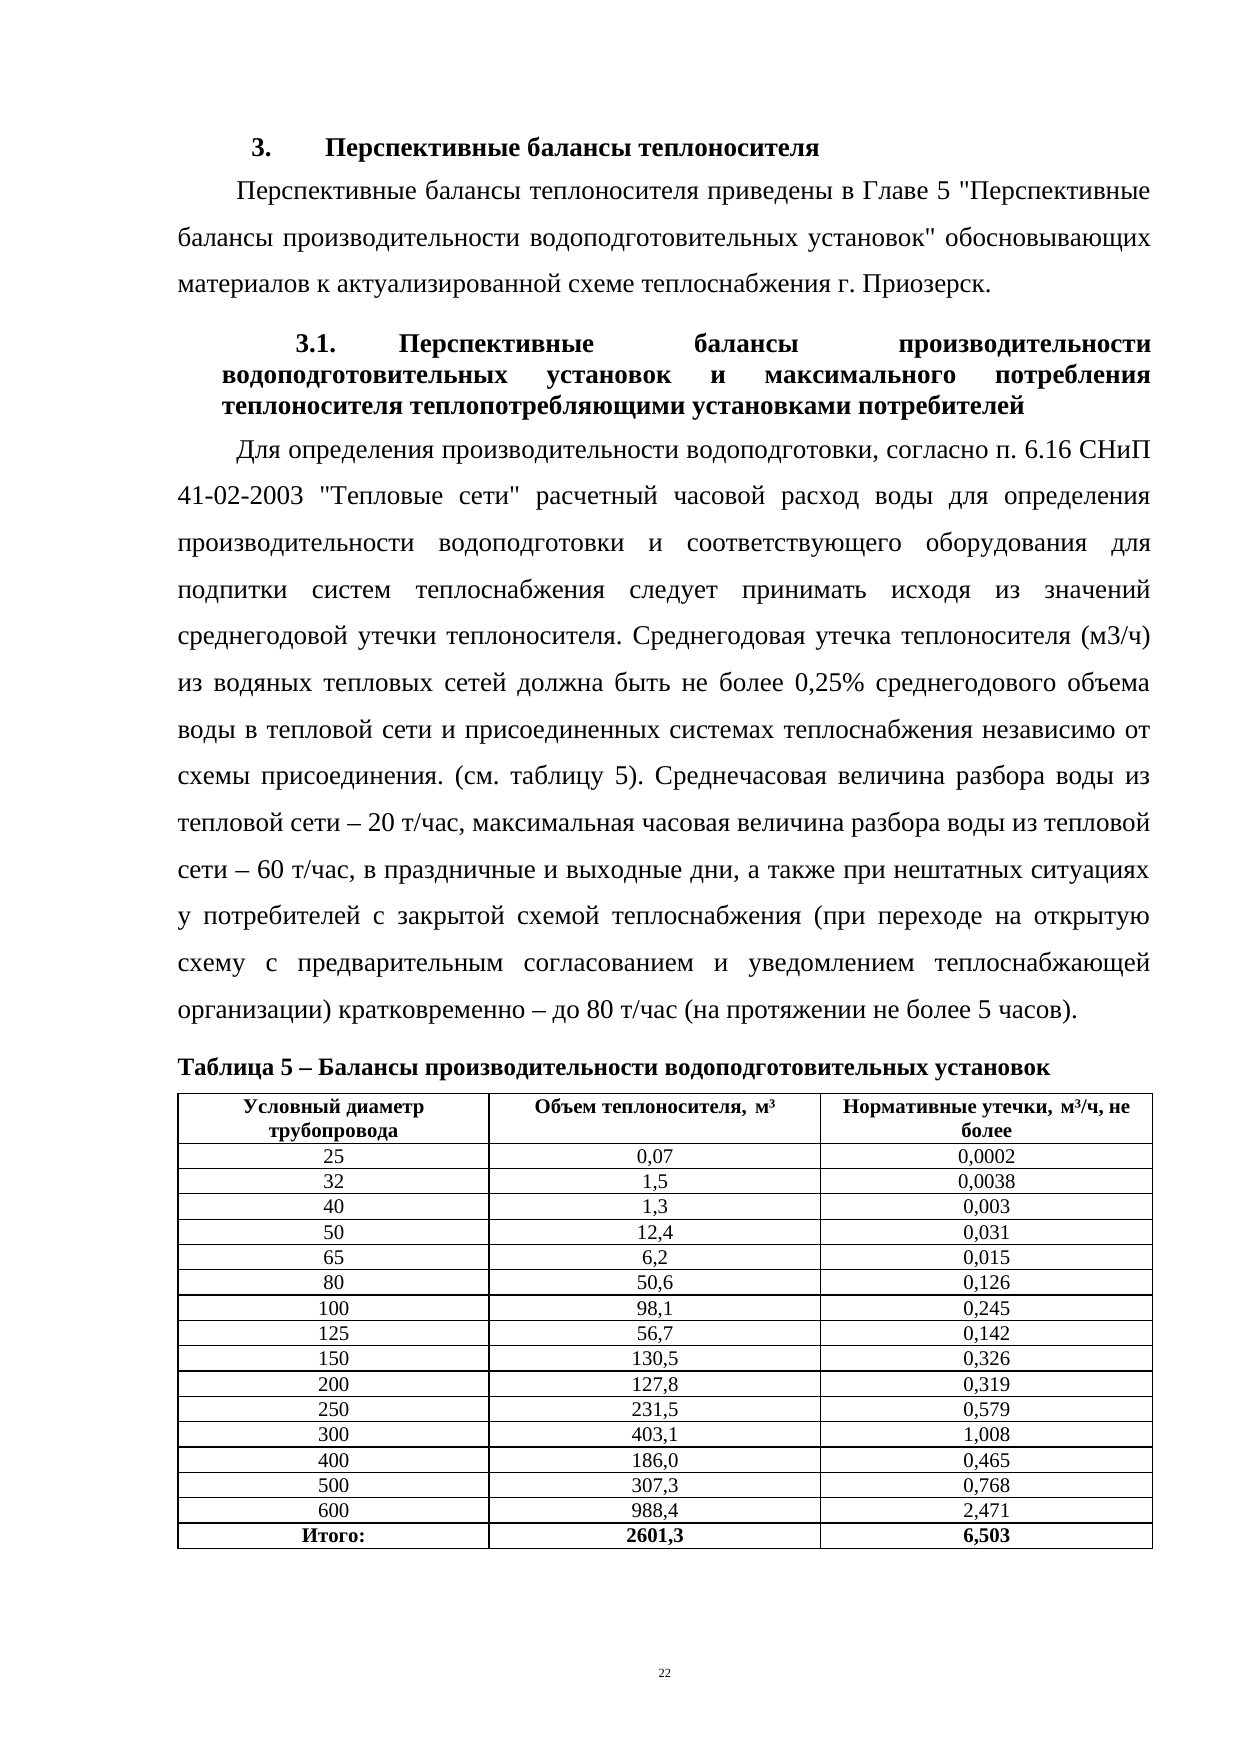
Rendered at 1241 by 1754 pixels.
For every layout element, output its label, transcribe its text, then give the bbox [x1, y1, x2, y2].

table_cell 150 [179, 1346, 488, 1370]
table_cell 231,5 [490, 1397, 820, 1421]
table_cell 98,1 [490, 1296, 820, 1320]
table_cell 0,768 [821, 1473, 1152, 1497]
table_cell 250 [179, 1397, 488, 1421]
table_cell 600 [179, 1498, 488, 1522]
table_cell 0,07 [490, 1144, 820, 1168]
table_cell 988,4 [490, 1498, 820, 1522]
table_cell 1,5 [490, 1169, 820, 1193]
table_cell 6,2 [490, 1245, 820, 1269]
table_cell 500 [179, 1473, 488, 1497]
table_cell 0,0038 [821, 1169, 1152, 1193]
list 3.1. Перспективные балансы производительности водоподготовительных установок и максимального потребления теплоносителя теплопотребляющими установками потребителей [222, 327, 1152, 420]
table_cell 100 [179, 1296, 488, 1320]
table_cell 1,008 [821, 1422, 1152, 1446]
table_cell 186,0 [490, 1448, 820, 1472]
table_cell 0,031 [821, 1220, 1152, 1244]
table_cell 40 [179, 1194, 488, 1218]
table_cell 2601,3 [490, 1524, 820, 1547]
table_cell 400 [179, 1448, 488, 1472]
table_cell 50 [179, 1220, 488, 1244]
table_cell 6,503 [821, 1524, 1152, 1547]
table_cell 80 [179, 1270, 488, 1294]
table_cell 32 [179, 1169, 488, 1193]
table_cell 0,326 [821, 1346, 1152, 1370]
table_cell 0,245 [821, 1296, 1152, 1320]
table_cell 2,471 [821, 1498, 1152, 1522]
table_cell 0,003 [821, 1194, 1152, 1218]
table_cell 0,142 [821, 1321, 1152, 1345]
table_cell Итого: [179, 1524, 488, 1547]
table_cell 65 [179, 1245, 488, 1269]
table_cell 12,4 [490, 1220, 820, 1244]
table_cell 0,0002 [821, 1144, 1152, 1168]
table_cell 0,126 [821, 1270, 1152, 1294]
table_cell 307,3 [490, 1473, 820, 1497]
table_header Объем теплоносителя, м³ [490, 1094, 820, 1142]
table_cell 25 [179, 1144, 488, 1168]
table_cell 0,015 [821, 1245, 1152, 1269]
table_cell 130,5 [490, 1346, 820, 1370]
table_cell 56,7 [490, 1321, 820, 1345]
table_cell 50,6 [490, 1270, 820, 1294]
table_cell 0,319 [821, 1372, 1152, 1396]
table_cell 0,465 [821, 1448, 1152, 1472]
table_cell 1,3 [490, 1194, 820, 1218]
table_cell 0,579 [821, 1397, 1152, 1421]
table_cell 200 [179, 1372, 488, 1396]
text Таблица 5 – Балансы производительности водоподготовительных установок [177, 1052, 1152, 1081]
table_header Нормативные утечки, м³/ч, не более [821, 1094, 1152, 1142]
table_cell 403,1 [490, 1422, 820, 1446]
table_cell 125 [179, 1321, 488, 1345]
text Перспективные балансы теплоносителя приведены в Главе 5 "Перспективные балансы производительности водоподготовительных установок" обосновывающих материалов к актуализированной схеме теплоснабжения г. Приозерск. [177, 174, 1152, 299]
table_cell 127,8 [490, 1372, 820, 1396]
text Для определения производительности водоподготовки, согласно п. 6.16 СНиП 41-02-2003 "Тепловые сети" расчетный часовой расход воды для определения производительности водоподготовки и соответствующего оборудования для подпитки систем теплоснабжения следует принимать исходя из значений среднегодовой утечки теплоносителя. Среднегодовая утечка теплоносителя (м3/ч) из водяных тепловых сетей должна быть не более 0,25% среднегодового объема воды в тепловой сети и присоединенных системах теплоснабжения независимо от схемы присоединения. (см. таблицу 5). Среднечасовая величина разбора воды из тепловой сети – 20 т/час, максимальная часовая величина разбора воды из тепловой сети – 60 т/час, в праздничные и выходные дни, а также при нештатных ситуациях у потребителей с закрытой схемой теплоснабжения (при переходе на открытую схему с предварительным согласованием и уведомлением теплоснабжающей организации) кратковременно – до 80 т/час (на протяжении не более 5 часов). [177, 433, 1152, 1024]
text 3. Перспективные балансы теплоносителя [177, 131, 1152, 162]
table_header Условный диаметр трубопровода [179, 1094, 488, 1142]
table_cell 300 [179, 1422, 488, 1446]
